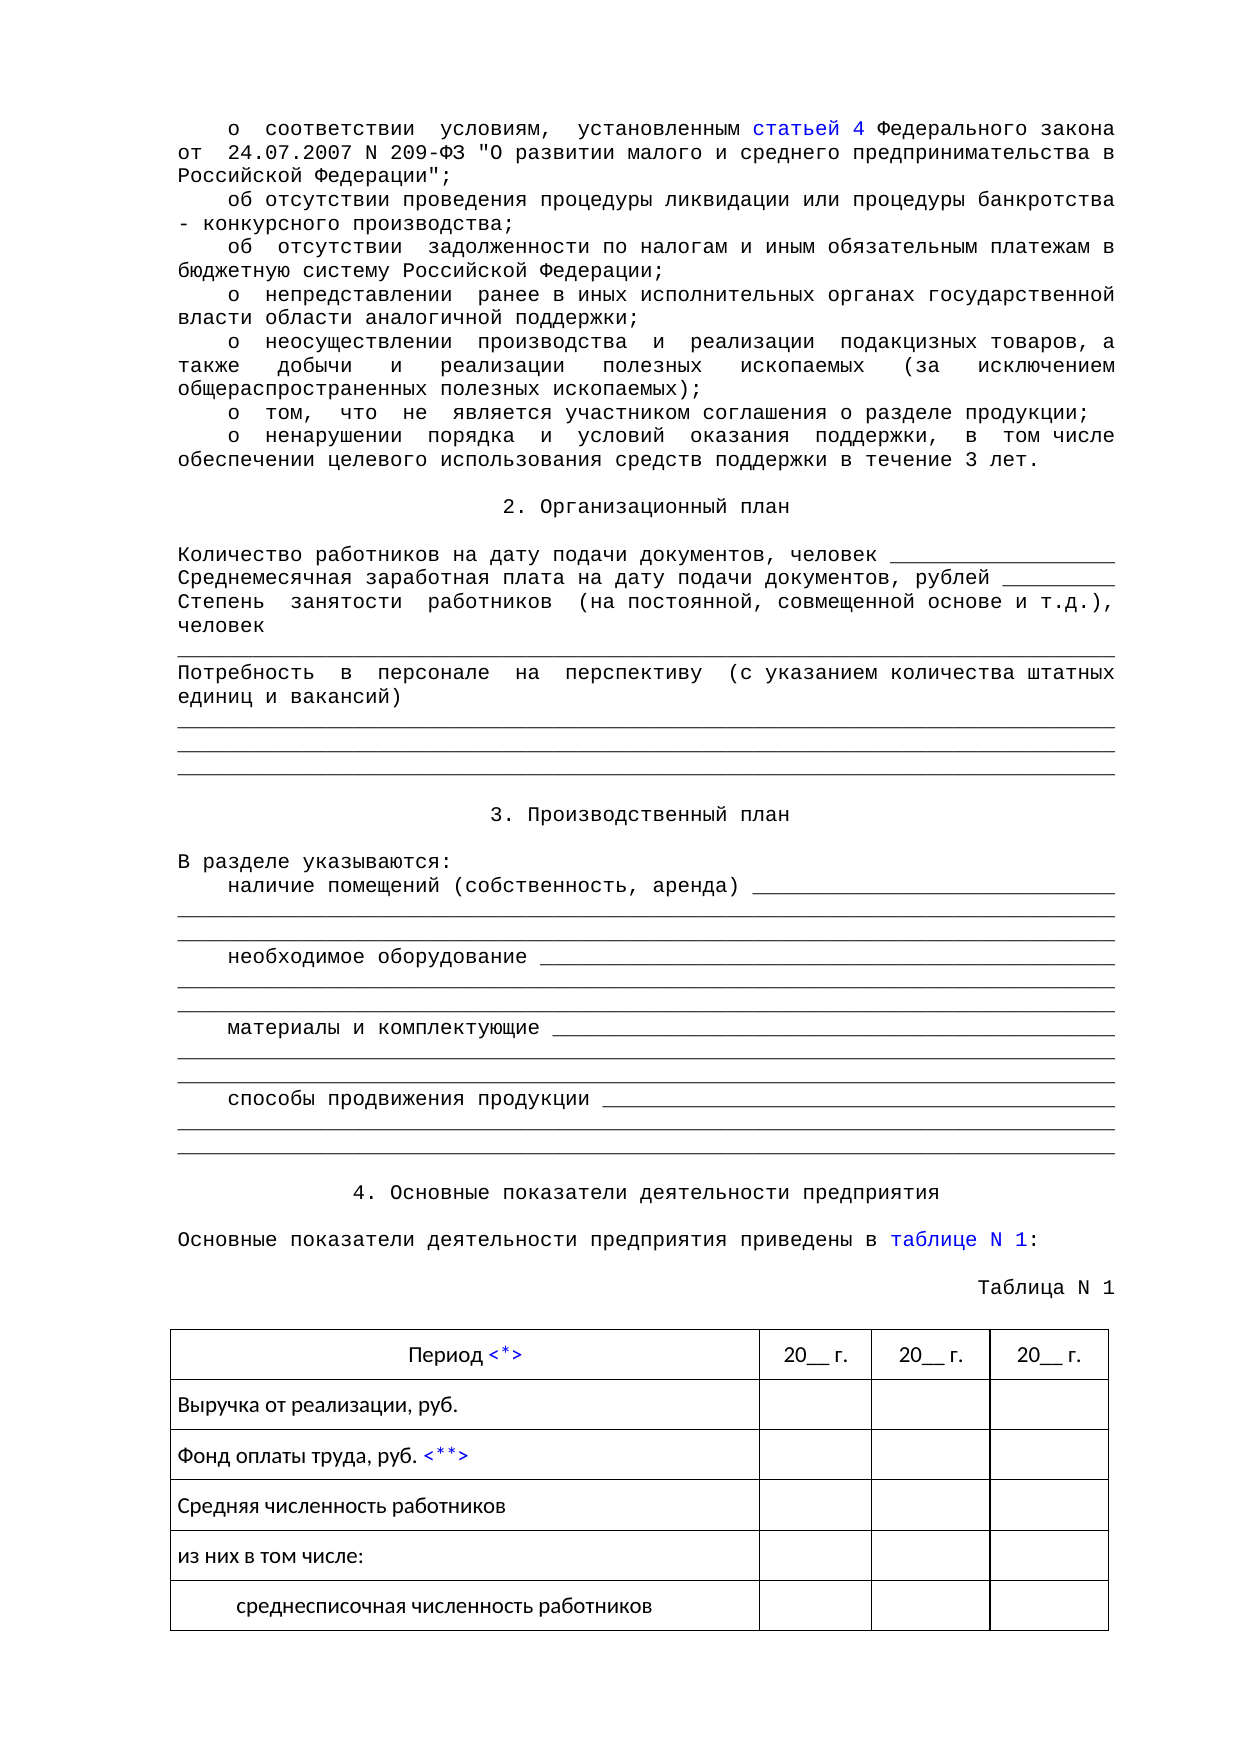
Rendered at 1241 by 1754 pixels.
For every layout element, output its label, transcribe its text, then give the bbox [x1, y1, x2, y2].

text 2. Организационный план [177, 496, 1152, 520]
text Количество работников на дату подачи документов, человек __________________ [177, 544, 1152, 567]
text Таблица N 1 [177, 1277, 1152, 1300]
text ___________________________________________________________________________ [177, 709, 1152, 733]
text наличие помещений (собственность, аренда) _____________________________ [177, 875, 1152, 898]
text об отсутствии проведения процедуры ликвидации или процедуры банкротства [177, 189, 1152, 213]
text ___________________________________________________________________________ [177, 733, 1152, 757]
text об отсутствии задолженности по налогам и иным обязательным платежам в [177, 236, 1152, 260]
text ___________________________________________________________________________ [177, 1040, 1152, 1064]
text бюджетную систему Российской Федерации; [177, 260, 1152, 284]
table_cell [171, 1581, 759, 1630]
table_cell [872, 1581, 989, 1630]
text необходимое оборудование ______________________________________________ [177, 946, 1152, 969]
text Российской Федерации"; [177, 165, 1152, 189]
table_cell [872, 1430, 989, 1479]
text о непредставлении ранее в иных исполнительных органах государственной [177, 284, 1152, 307]
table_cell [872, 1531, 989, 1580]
text обеспечении целевого использования средств поддержки в течение 3 лет. [177, 449, 1152, 473]
text единиц и вакансий) [177, 686, 1152, 709]
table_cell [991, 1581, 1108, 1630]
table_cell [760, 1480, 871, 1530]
text также добычи и реализации полезных ископаемых (за исключением [177, 354, 1152, 378]
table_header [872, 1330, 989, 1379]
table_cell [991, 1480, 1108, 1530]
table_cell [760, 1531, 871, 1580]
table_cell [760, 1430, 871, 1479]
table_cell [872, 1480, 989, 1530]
text Основные показатели деятельности предприятия приведены в таблице N 1: [177, 1229, 1152, 1253]
text ___________________________________________________________________________ [177, 757, 1152, 780]
text способы продвижения продукции _________________________________________ [177, 1088, 1152, 1111]
text В разделе указываются: [177, 851, 1152, 875]
text ___________________________________________________________________________ [177, 993, 1152, 1017]
text 3. Производственный план [177, 804, 1152, 827]
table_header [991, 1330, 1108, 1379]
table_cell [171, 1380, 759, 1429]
text Среднемесячная заработная плата на дату подачи документов, рублей _________ [177, 567, 1152, 591]
text о том, что не является участником соглашения о разделе продукции; [177, 402, 1152, 426]
text ___________________________________________________________________________ [177, 1064, 1152, 1088]
text человек [177, 615, 1152, 638]
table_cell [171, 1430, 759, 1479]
text ___________________________________________________________________________ [177, 638, 1152, 662]
text ___________________________________________________________________________ [177, 1135, 1152, 1158]
text о ненарушении порядка и условий оказания поддержки, в том числе [177, 426, 1152, 449]
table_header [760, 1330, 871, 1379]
text ___________________________________________________________________________ [177, 898, 1152, 922]
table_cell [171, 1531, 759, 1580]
text материалы и комплектующие _____________________________________________ [177, 1017, 1152, 1040]
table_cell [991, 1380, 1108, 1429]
text власти области аналогичной поддержки; [177, 307, 1152, 331]
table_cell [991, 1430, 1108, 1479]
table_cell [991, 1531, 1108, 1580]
text 4. Основные показатели деятельности предприятия [177, 1182, 1152, 1206]
text Потребность в персонале на перспективу (с указанием количества штатных [177, 662, 1152, 686]
text ___________________________________________________________________________ [177, 1111, 1152, 1135]
text о неосуществлении производства и реализации подакцизных товаров, а [177, 331, 1152, 354]
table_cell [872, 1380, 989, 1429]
text - конкурсного производства; [177, 213, 1152, 236]
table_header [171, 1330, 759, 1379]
text Степень занятости работников (на постоянной, совмещенной основе и т.д.), [177, 591, 1152, 615]
text ___________________________________________________________________________ [177, 969, 1152, 993]
text общераспространенных полезных ископаемых); [177, 378, 1152, 402]
text о соответствии условиям, установленным статьей 4 Федерального закона [177, 118, 1152, 142]
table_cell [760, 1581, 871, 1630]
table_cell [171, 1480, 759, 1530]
text ___________________________________________________________________________ [177, 922, 1152, 946]
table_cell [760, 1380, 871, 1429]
text от 24.07.2007 N 209-ФЗ "О развитии малого и среднего предпринимательства в [177, 142, 1152, 165]
